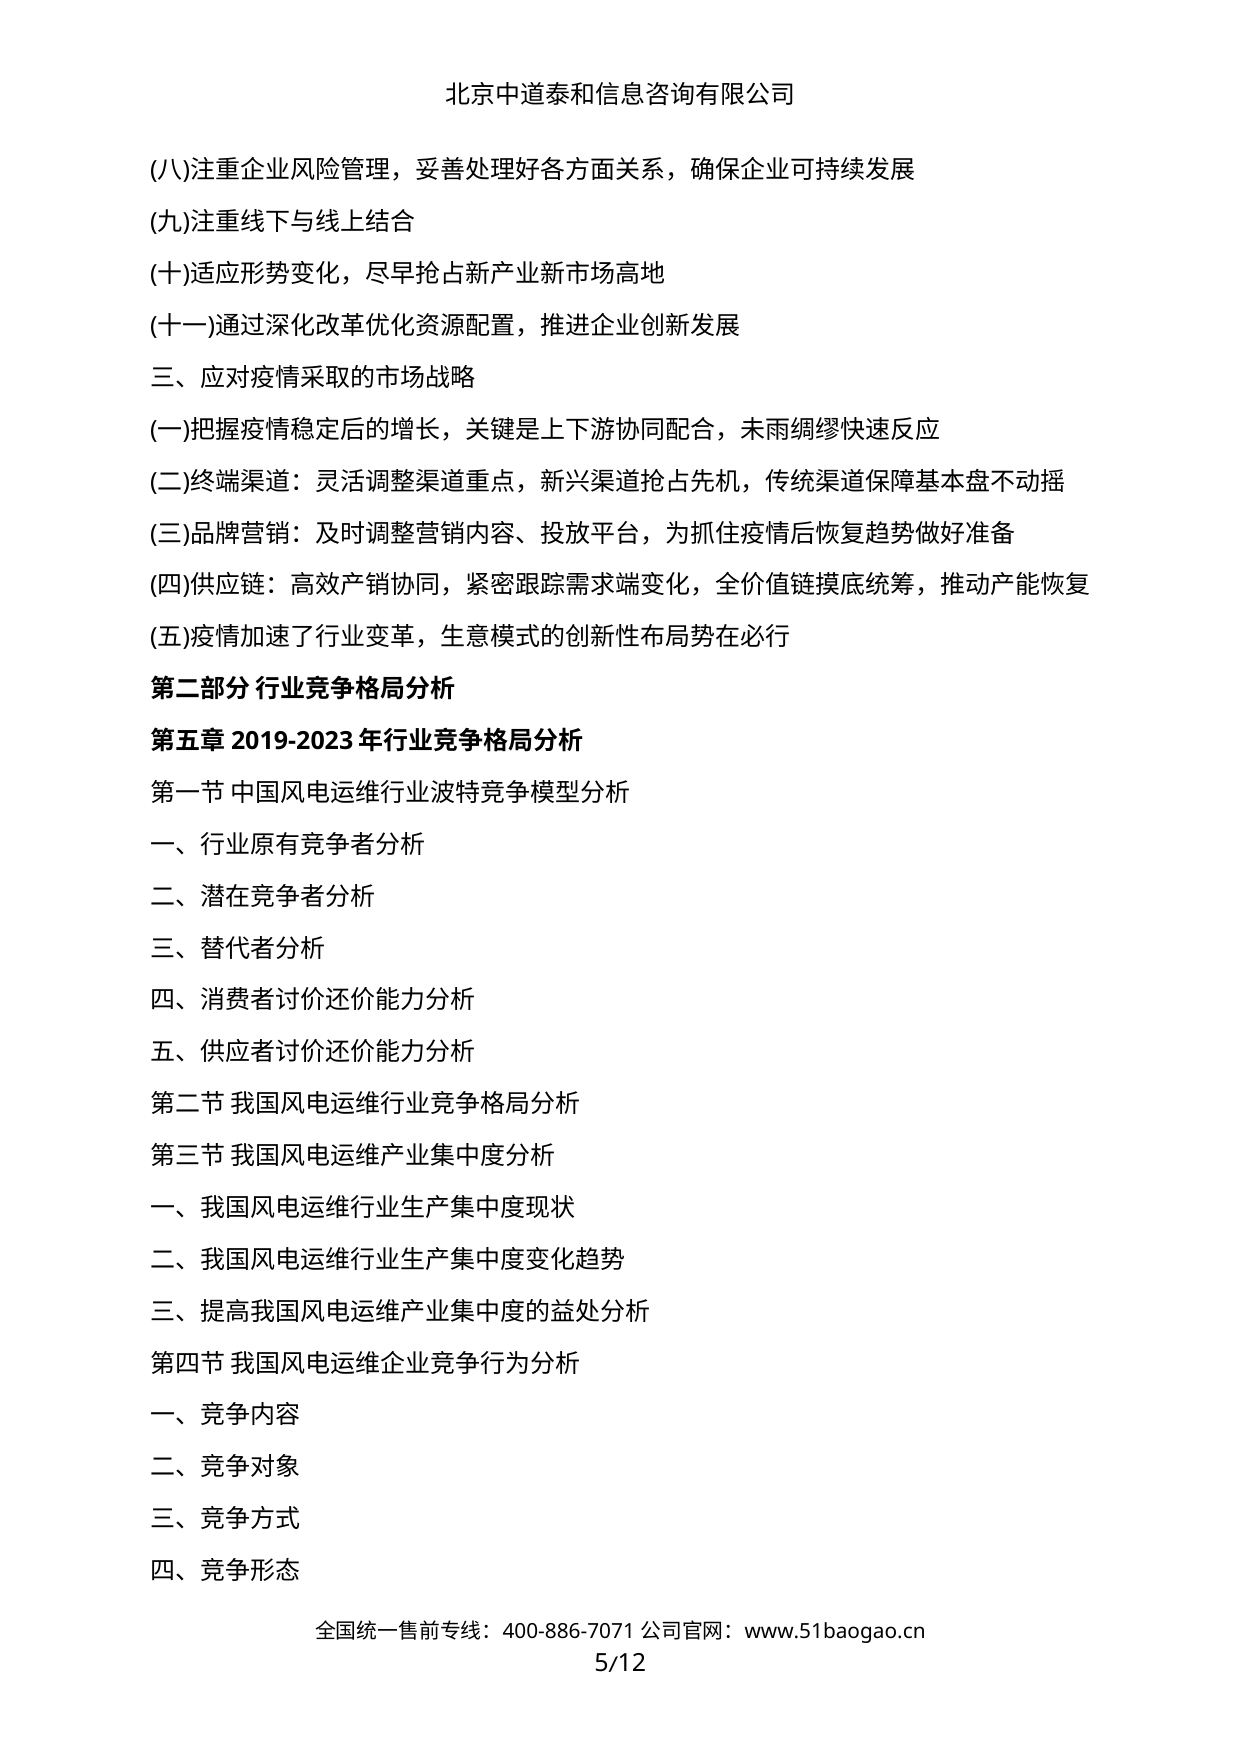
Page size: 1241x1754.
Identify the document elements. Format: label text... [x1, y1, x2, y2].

text 二、竞争对象 [150, 1447, 1090, 1483]
text 四、消费者讨价还价能力分析 [150, 980, 1090, 1016]
text (八)注重企业风险管理，妥善处理好各方面关系，确保企业可持续发展 [150, 150, 1090, 186]
text 第一节 中国风电运维行业波特竞争模型分析 [150, 772, 1090, 809]
text 五、供应者讨价还价能力分析 [150, 1032, 1090, 1068]
text (十一)通过深化改革优化资源配置，推进企业创新发展 [150, 306, 1090, 342]
text 第二节 我国风电运维行业竞争格局分析 [150, 1084, 1090, 1120]
text (三)品牌营销：及时调整营销内容、投放平台，为抓住疫情后恢复趋势做好准备 [150, 513, 1090, 549]
text 二、潜在竞争者分析 [150, 876, 1090, 912]
text 二、我国风电运维行业生产集中度变化趋势 [150, 1239, 1090, 1276]
text 三、竞争方式 [150, 1499, 1090, 1535]
text 第四节 我国风电运维企业竞争行为分析 [150, 1343, 1090, 1379]
text (四)供应链：高效产销协同，紧密跟踪需求端变化，全价值链摸底统筹，推动产能恢复 [150, 565, 1090, 601]
text 第二部分 行业竞争格局分析 [150, 669, 1090, 705]
text (一)把握疫情稳定后的增长，关键是上下游协同配合，未雨绸缪快速反应 [150, 409, 1090, 446]
text 三、应对疫情采取的市场战略 [150, 357, 1090, 394]
text (九)注重线下与线上结合 [150, 202, 1090, 238]
text 第三节 我国风电运维产业集中度分析 [150, 1136, 1090, 1172]
text 一、竞争内容 [150, 1395, 1090, 1431]
text (二)终端渠道：灵活调整渠道重点，新兴渠道抢占先机，传统渠道保障基本盘不动摇 [150, 461, 1090, 497]
text 一、行业原有竞争者分析 [150, 824, 1090, 861]
text 三、提高我国风电运维产业集中度的益处分析 [150, 1291, 1090, 1327]
text 第五章 2019-2023年行业竞争格局分析 [150, 721, 1090, 757]
text (五)疫情加速了行业变革，生意模式的创新性布局势在必行 [150, 617, 1090, 653]
text 一、我国风电运维行业生产集中度现状 [150, 1187, 1090, 1224]
text (十)适应形势变化，尽早抢占新产业新市场高地 [150, 254, 1090, 290]
text 四、竞争形态 [150, 1551, 1090, 1587]
text 三、替代者分析 [150, 928, 1090, 964]
